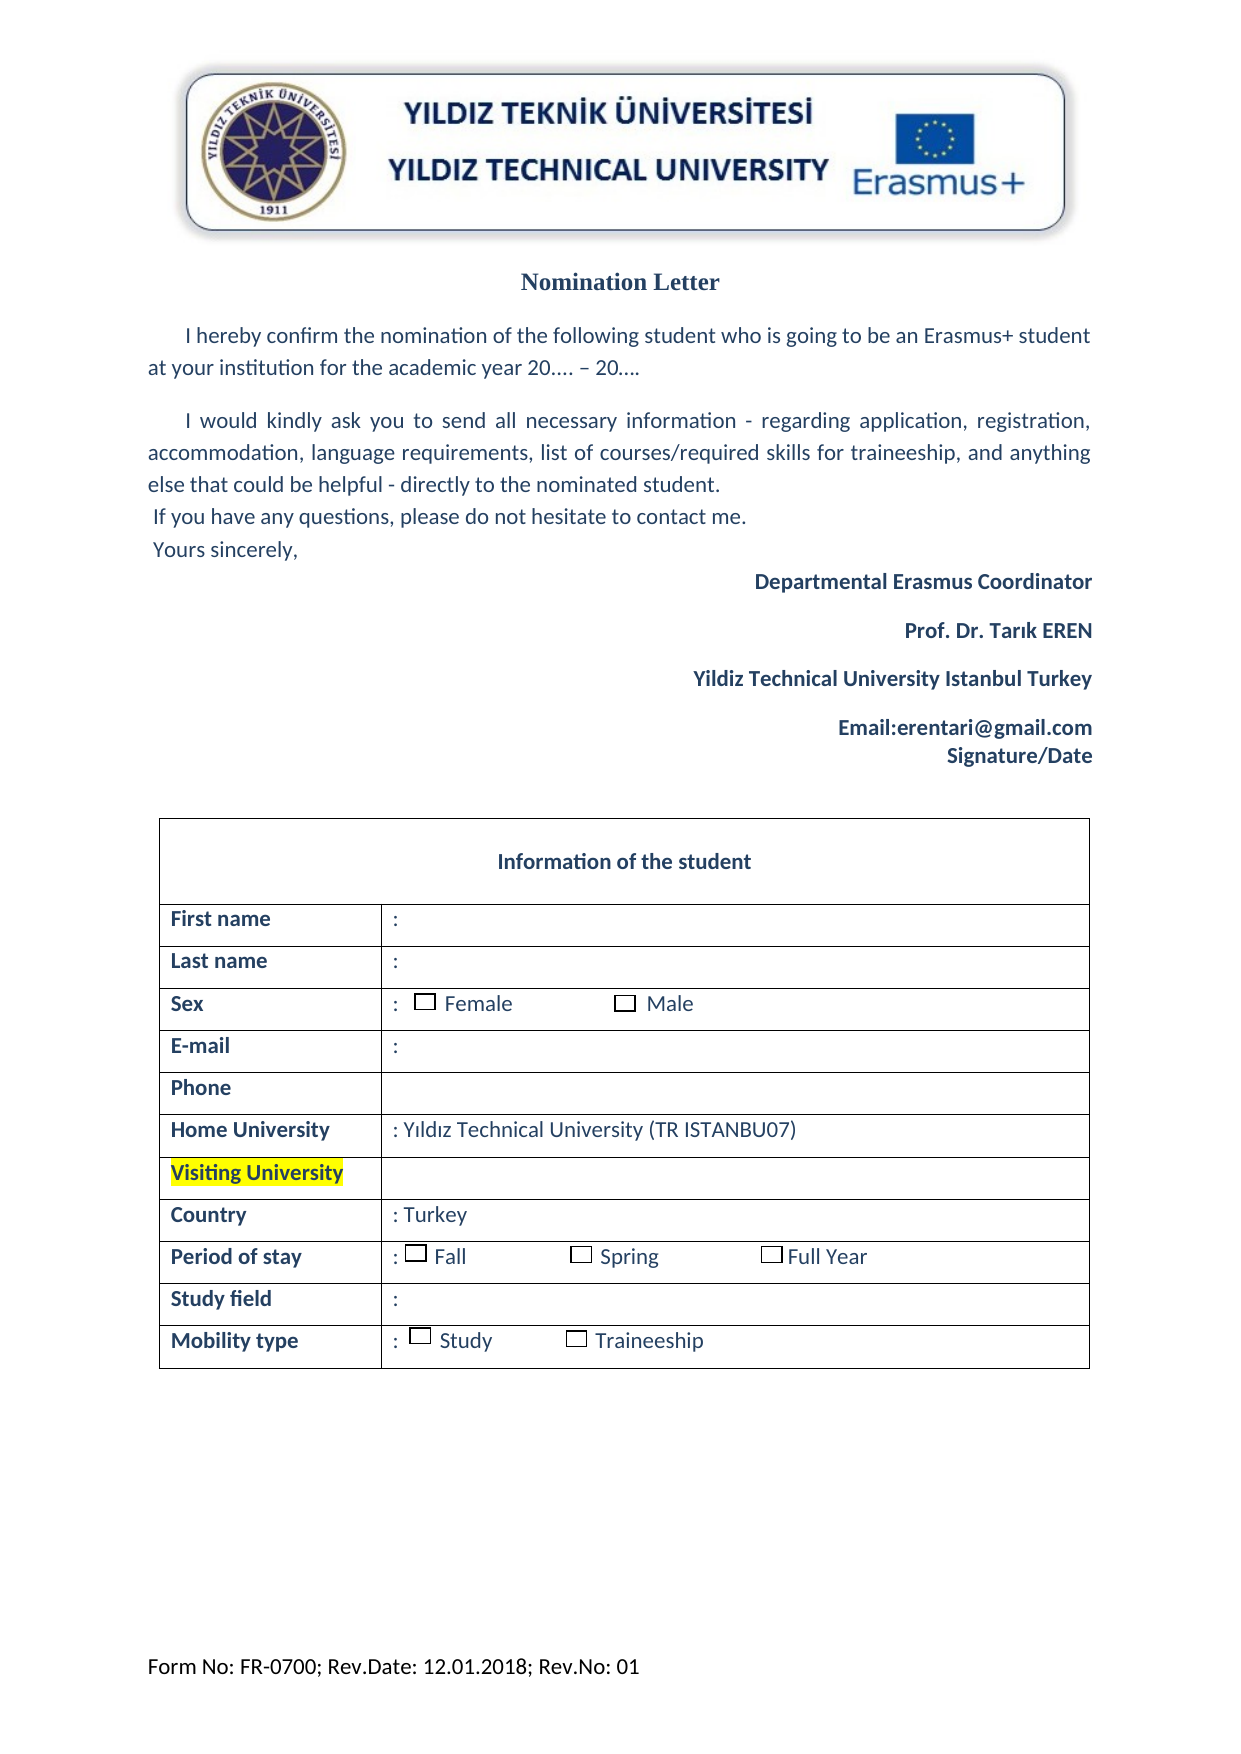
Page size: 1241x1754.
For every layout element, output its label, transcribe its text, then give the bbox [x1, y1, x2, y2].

table_cell Study field [160, 1284, 381, 1325]
table_cell [382, 1073, 1089, 1114]
table_cell : [382, 905, 1089, 946]
table_cell Home University [160, 1115, 381, 1157]
text Departmental Erasmus Coordinator [148, 567, 1093, 595]
text I hereby confirm the nomination of the following student who is going to be an Erasmus+ student at your institution for the academic year 20.... – 20…. [148, 321, 1093, 381]
table_cell Sex [160, 989, 381, 1030]
text Nomination Letter [148, 266, 1093, 296]
text Email:erentari@gmail.com Signature/Date [148, 713, 1093, 769]
table_cell Phone [160, 1073, 381, 1114]
table_cell : Fall Spring Full Year [382, 1242, 1089, 1283]
text Yours sincerely, [148, 535, 1093, 563]
table_cell : [382, 947, 1089, 988]
picture [147, 41, 1101, 266]
table_cell : Yıldız Technical University (TR ISTANBU07) [382, 1115, 1089, 1157]
text Prof. Dr. Tarık EREN [148, 616, 1093, 644]
text Yildiz Technical University Istanbul Turkey [148, 664, 1093, 693]
table_cell E-mail [160, 1031, 381, 1072]
table_cell Period of stay [160, 1242, 381, 1283]
table_cell : Turkey [382, 1200, 1089, 1241]
table_cell Country [160, 1200, 381, 1241]
table_cell : [382, 1031, 1089, 1072]
table_cell : Study Traineeship [382, 1326, 1089, 1367]
table_header Information of the student [160, 819, 1089, 903]
table_cell [382, 1158, 1089, 1199]
table_cell : Female Male [382, 989, 1089, 1030]
table_cell Last name [160, 947, 381, 988]
table_cell First name [160, 905, 381, 946]
table_cell Mobility type [160, 1326, 381, 1367]
table_cell Visiting University [160, 1158, 381, 1199]
text If you have any questions, please do not hesitate to contact me. [148, 502, 1093, 531]
text I would kindly ask you to send all necessary information - regarding application, registration, accommodation, language requirements, list of courses/required skills for traineeship, and anything else that could be helpful - directly to the nominated student. [148, 406, 1093, 498]
table_cell : [382, 1284, 1089, 1325]
